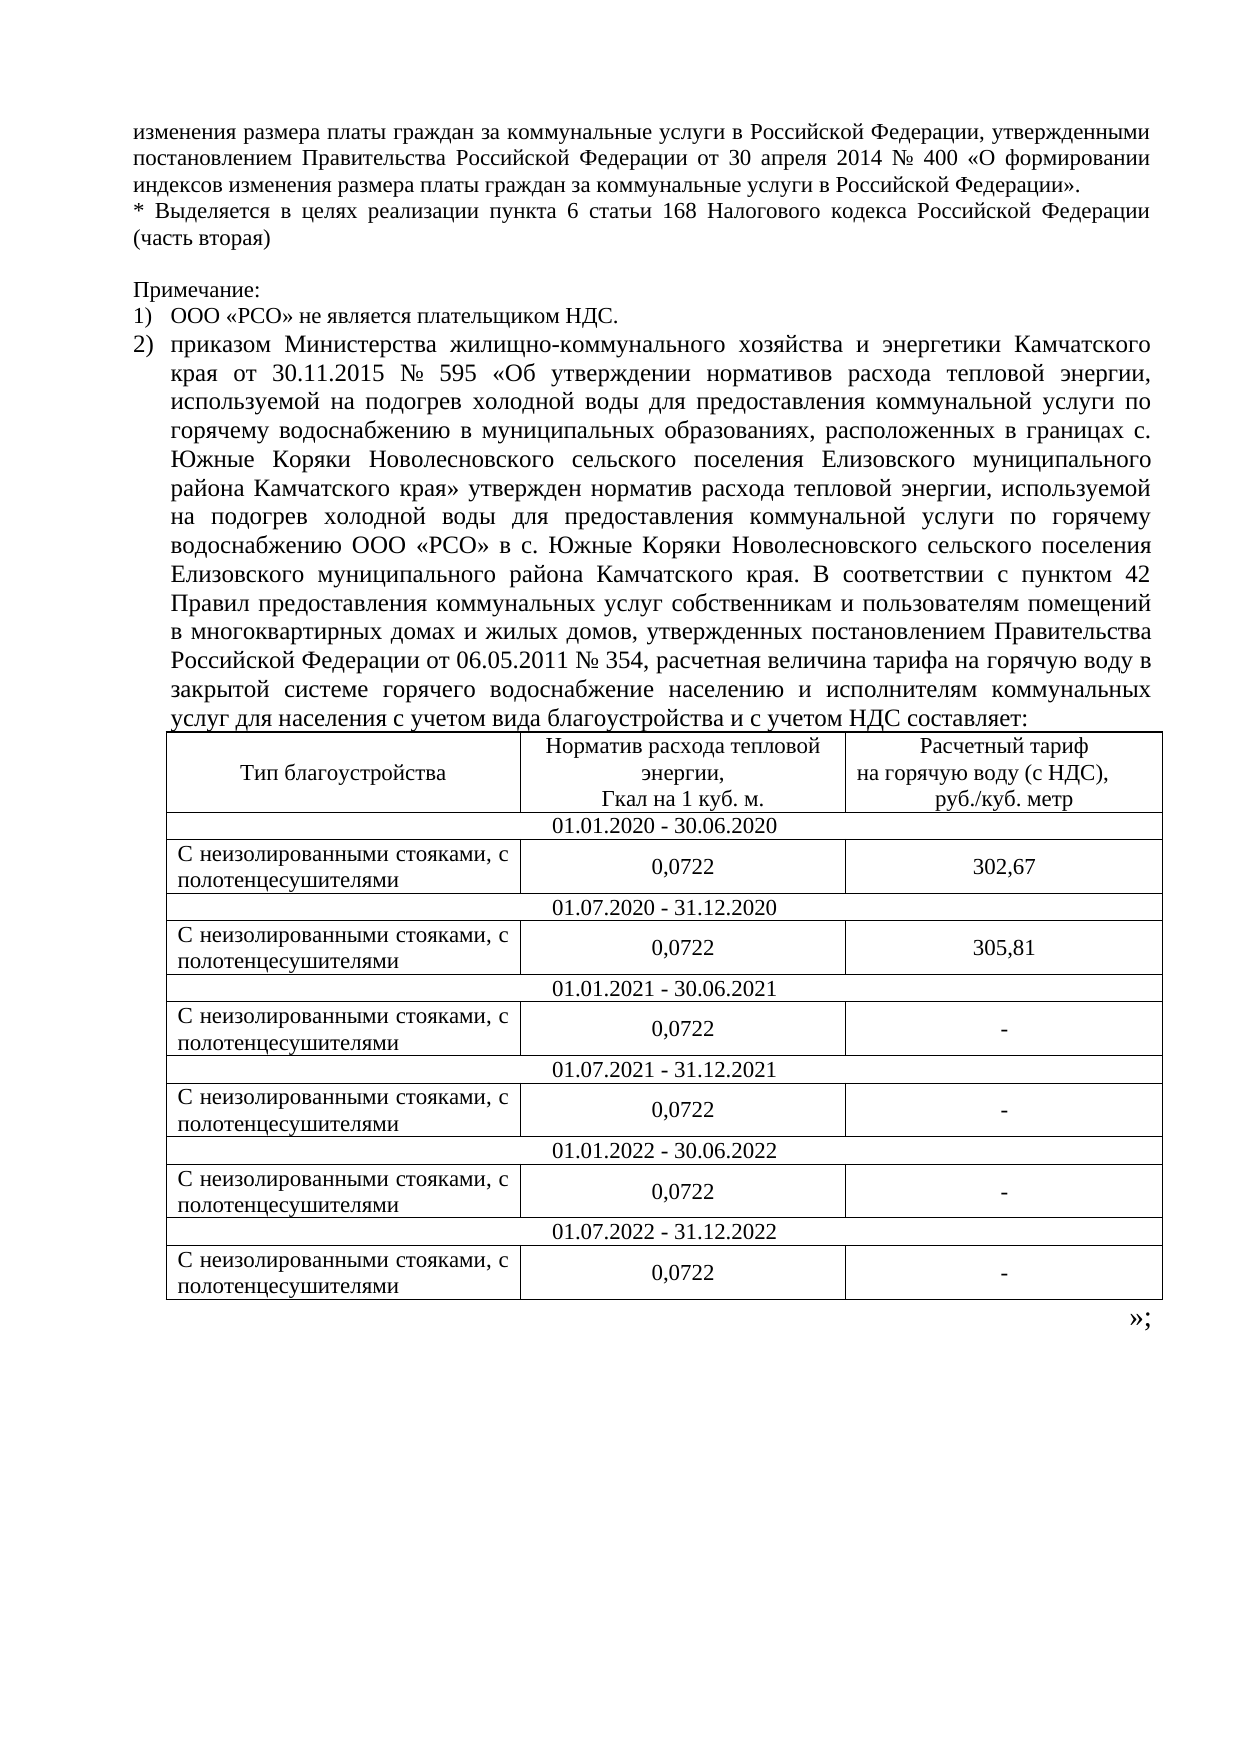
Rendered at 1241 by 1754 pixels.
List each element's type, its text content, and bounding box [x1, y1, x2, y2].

list приказом Министерства жилищно-коммунального хозяйства и энергетики Камчатского края от 30.11.2015 № 595 «Об утверждении нормативов расхода тепловой энергии, используемой на подогрев холодной воды для предоставления коммунальной услуги по горячему водоснабжению в муниципальных образованиях, расположенных в границах с. Южные Коряки Новолесновского сельского поселения Елизовского муниципального района Камчатского края» утвержден норматив расхода тепловой энергии, используемой на подогрев холодной воды для предоставления коммунальной услуги по горячему водоснабжению ООО «РСО» в с. Южные Коряки Новолесновского сельского поселения Елизовского муниципального района Камчатского края. В соответствии с пунктом 42 Правил предоставления коммунальных услуг собственникам и пользователям помещений в многоквартирных домах и жилых домов, утвержденных постановлением Правительства Российской Федерации от 06.05.2011 № 354, расчетная величина тарифа на горячую воду в закрытой системе горячего водоснабжение населению и исполнителям коммунальных услуг для населения с учетом вида благоустройства и с учетом НДС составляет: [133, 329, 1152, 731]
table_cell С неизолированными стояками, с полотенцесушителями [167, 921, 520, 974]
table_cell 0,0722 [521, 1084, 845, 1136]
table_cell 01.01.2022 - 30.06.2022 [167, 1137, 1162, 1163]
table_cell 302,67 [846, 840, 1162, 893]
table_cell С неизолированными стояками, с полотенцесушителями [167, 1246, 520, 1298]
table_cell 01.07.2022 - 31.12.2022 [167, 1218, 1162, 1245]
table_cell 0,0722 [521, 1002, 845, 1055]
table_cell С неизолированными стояками, с полотенцесушителями [167, 1084, 520, 1136]
table_cell 01.01.2020 - 30.06.2020 [167, 813, 1162, 839]
table_cell С неизолированными стояками, с полотенцесушителями [167, 1002, 520, 1055]
table_header Расчетный тариф на горячую воду (с НДС), руб./куб. метр [846, 733, 1162, 812]
list ООО «РСО» не является плательщиком НДС. [133, 303, 1152, 329]
table_cell - [846, 1246, 1162, 1298]
table_cell - [846, 1002, 1162, 1055]
table_cell 01.07.2020 - 31.12.2020 [167, 894, 1162, 920]
text »; [177, 1300, 1152, 1333]
text * Выделяется в целях реализации пункта 6 статьи 168 Налогового кодекса Российской Федерации (часть вторая) [133, 197, 1152, 250]
table_cell 01.07.2021 - 31.12.2021 [167, 1056, 1162, 1082]
table_cell С неизолированными стояками, с полотенцесушителями [167, 840, 520, 893]
table_cell 0,0722 [521, 1246, 845, 1298]
table_cell - [846, 1165, 1162, 1217]
table_header Тип благоустройства [167, 733, 520, 812]
table_cell 01.01.2021 - 30.06.2021 [167, 975, 1162, 1001]
table_cell 305,81 [846, 921, 1162, 974]
table_cell 0,0722 [521, 840, 845, 893]
table_header Норматив расхода тепловой энергии, Гкал на 1 куб. м. [521, 733, 845, 812]
table_cell 0,0722 [521, 921, 845, 974]
text Примечание: [133, 276, 1152, 303]
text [133, 118, 1152, 197]
table_cell 0,0722 [521, 1165, 845, 1217]
table_cell С неизолированными стояками, с полотенцесушителями [167, 1165, 520, 1217]
table_cell - [846, 1084, 1162, 1136]
